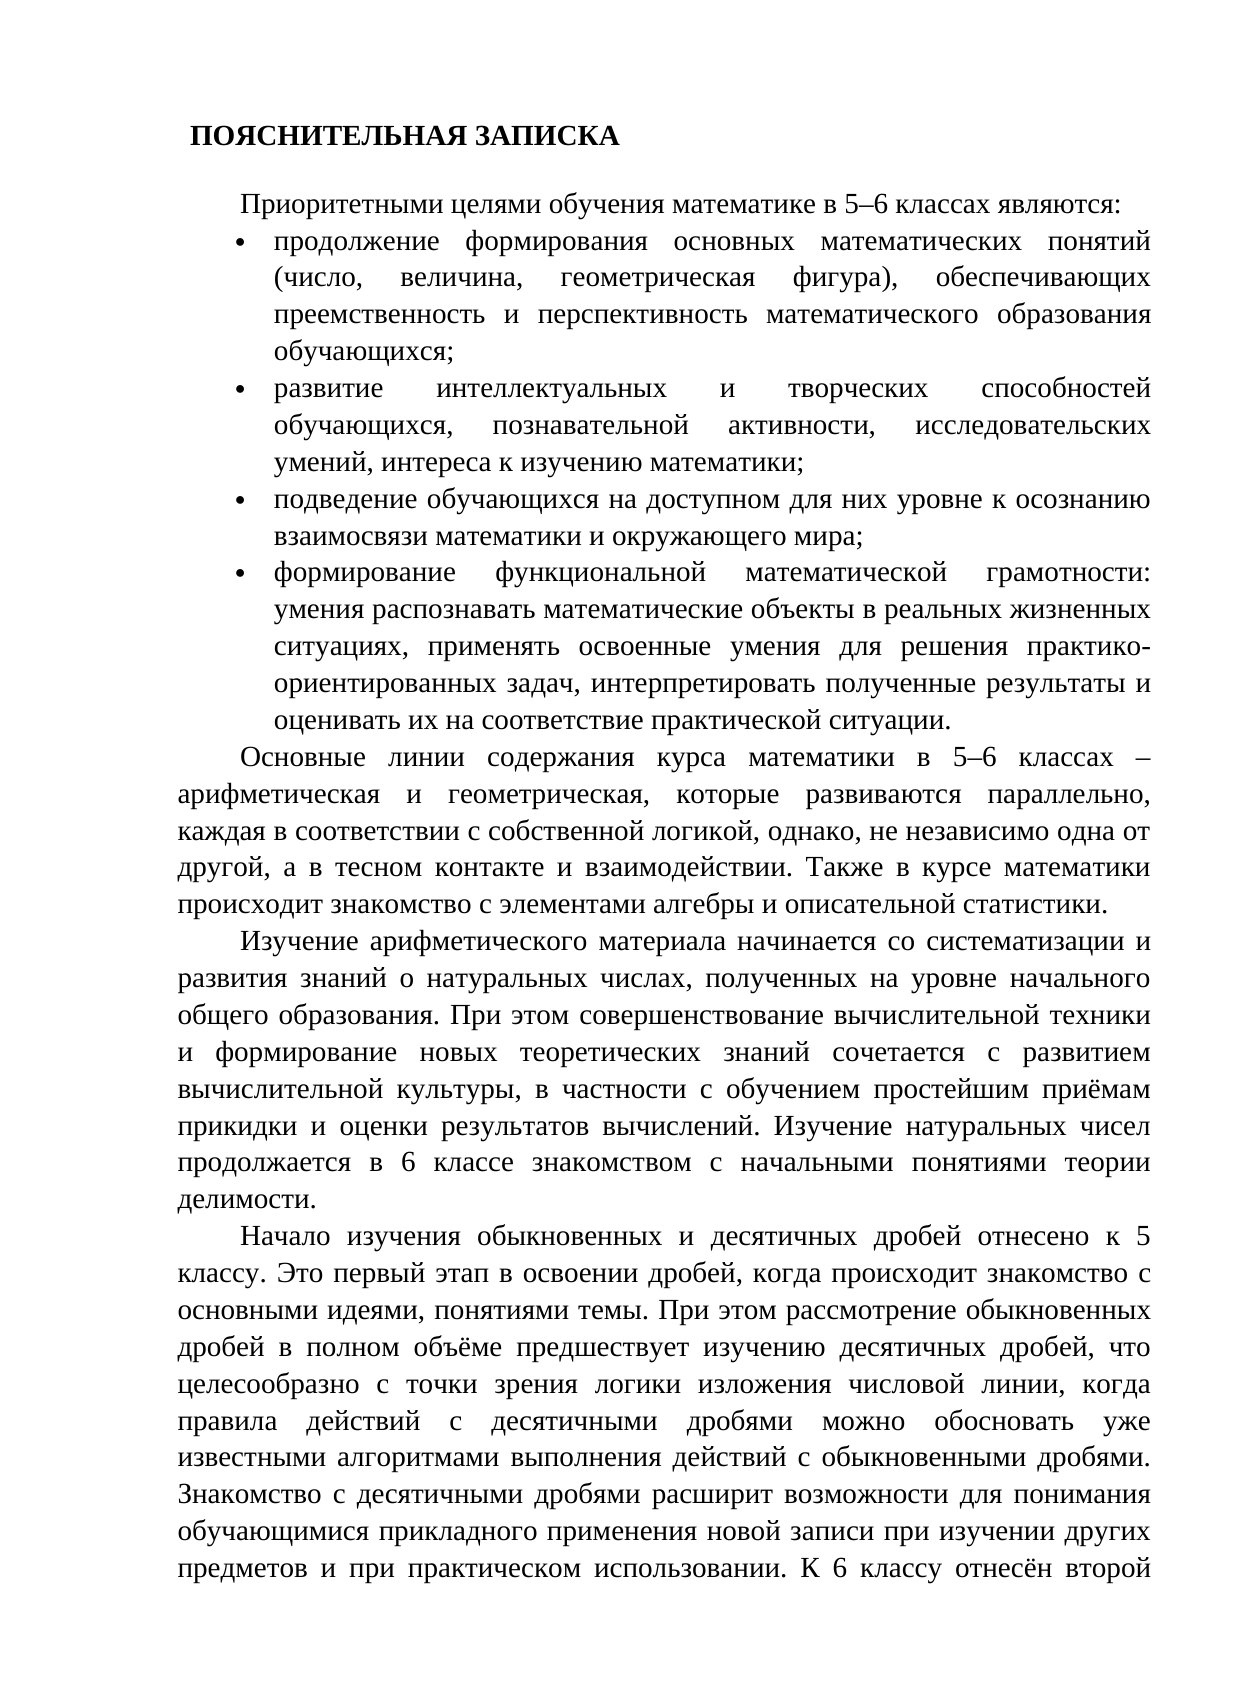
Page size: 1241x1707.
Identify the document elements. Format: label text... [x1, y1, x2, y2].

text Приоритетными целями обучения математике в 5–6 классах являются: [177, 186, 1152, 219]
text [177, 1218, 1152, 1584]
text Основные линии содержания курса математики в 5–6 классах – арифметическая и геометрическая, которые развиваются параллельно, каждая в соответствии с собственной логикой, однако, не независимо одна от другой, а в тесном контакте и взаимодействии. Также в курсе математики происходит знакомство с элементами алгебры и описательной статистики. [177, 739, 1152, 920]
list подведение обучающихся на доступном для них уровне к осознанию взаимосвязи математики и окружающего мира; [236, 481, 1152, 551]
text Изучение арифметического материала начинается со систематизации и развития знаний о натуральных числах, полученных на уровне начального общего образования. При этом совершенствование вычислительной техники и формирование новых теоретических знаний сочетается с развитием вычислительной культуры, в частности с обучением простейшим приёмам прикидки и оценки результатов вычислений. Изучение натуральных чисел продолжается в 6 классе знакомством с начальными понятиями теории делимости. [177, 923, 1152, 1215]
list продолжение формирования основных математических понятий (число, величина, геометрическая фигура), обеспечивающих преемственность и перспективность математического образования обучающихся; [236, 223, 1152, 367]
list развитие интеллектуальных и творческих способностей обучающихся, познавательной активности, исследовательских умений, интереса к изучению математики; [236, 370, 1152, 477]
list формирование функциональной математической грамотности: умения распознавать математические объекты в реальных жизненных ситуациях, применять освоенные умения для решения практико-ориентированных задач, интерпретировать полученные результаты и оценивать их на соответствие практической ситуации. [236, 554, 1152, 736]
text ПОЯСНИТЕЛЬНАЯ ЗАПИСКА [190, 118, 1152, 152]
